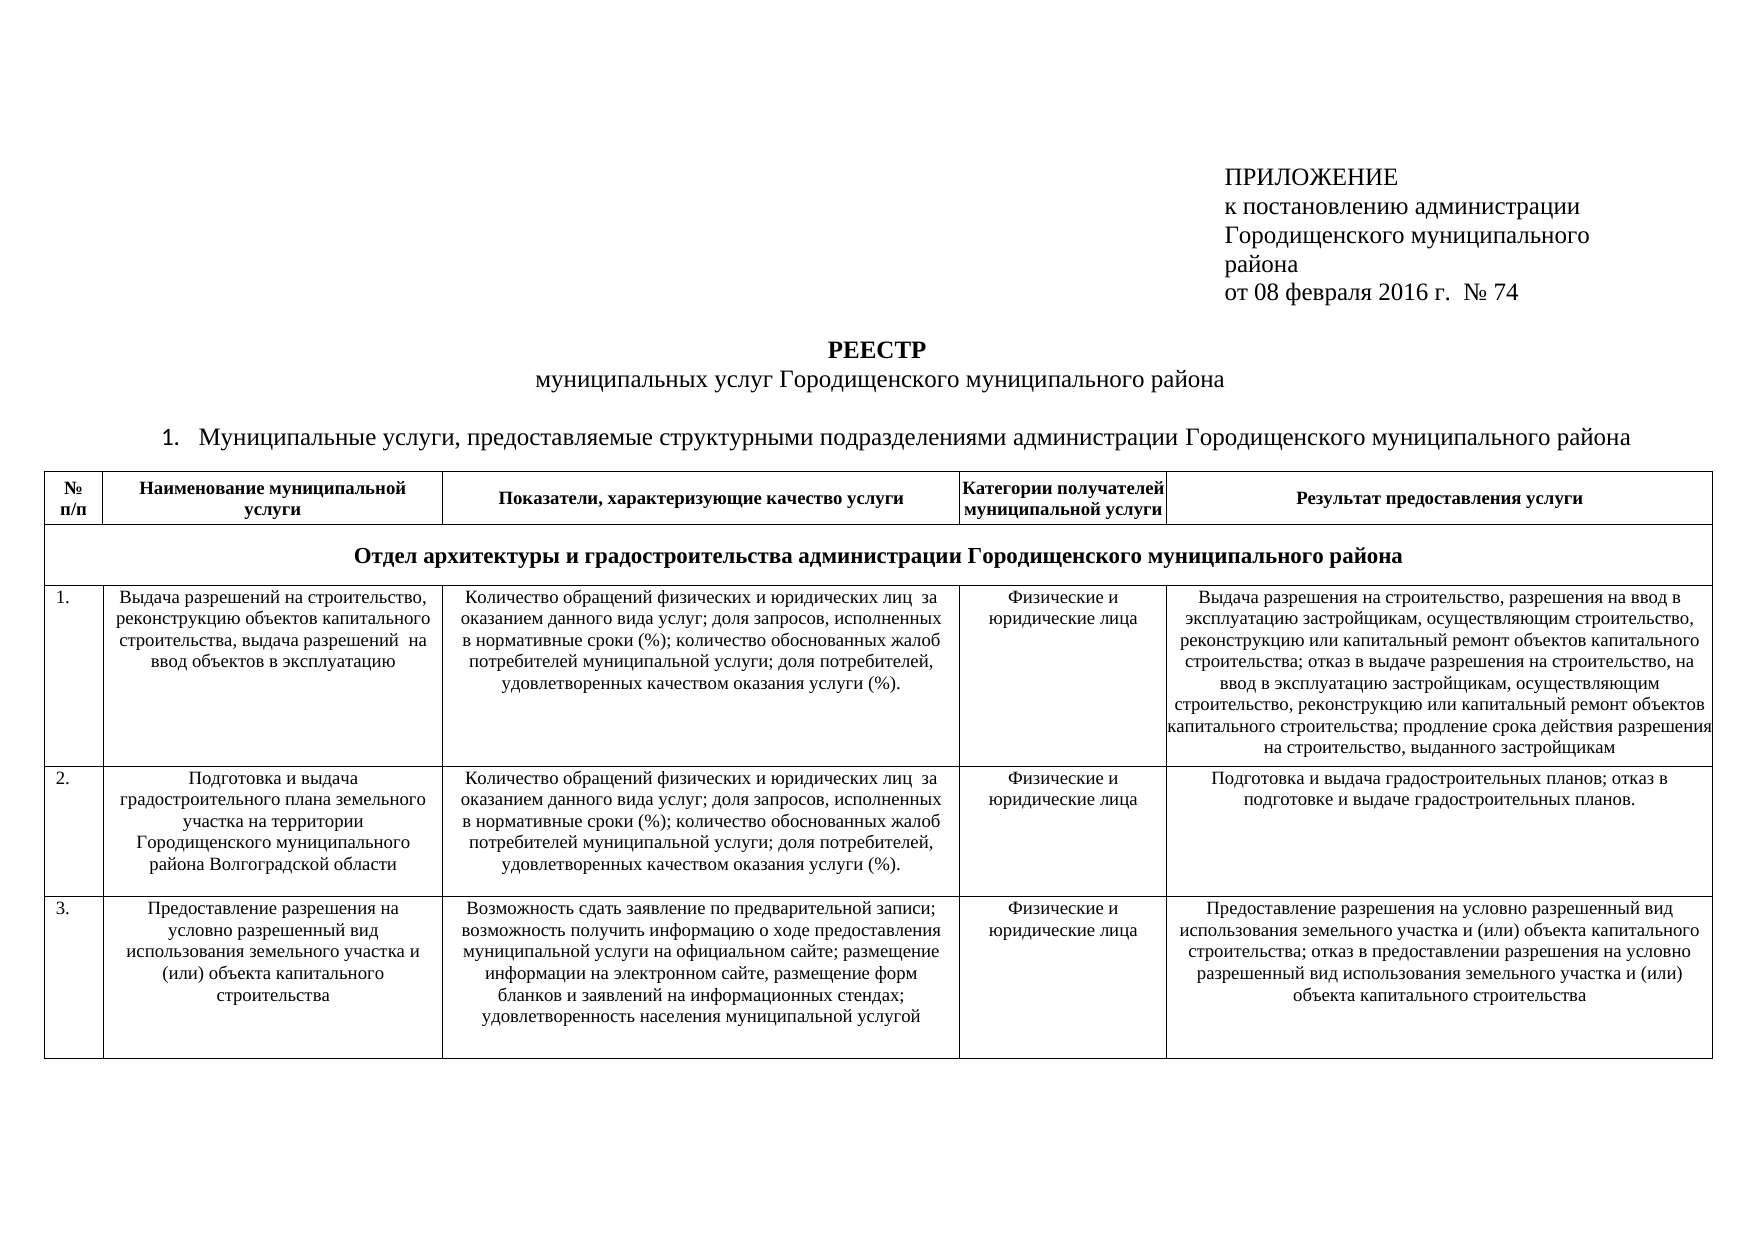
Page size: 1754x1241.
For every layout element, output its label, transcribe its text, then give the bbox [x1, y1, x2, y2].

table_cell Выдача разрешений на строительство, реконструкцию объектов капитального строительства, выдача разрешений на ввод объектов в эксплуатацию [104, 586, 442, 766]
table_cell Физические и юридические лица [960, 767, 1166, 896]
text РЕЕСТР [118, 335, 1636, 364]
text к постановлению администрации [1224, 191, 1636, 220]
table_header Наименование муниципальной услуги [103, 472, 442, 524]
table_cell Подготовка и выдача градостроительных планов; отказ в подготовке и выдаче градостроительных планов. [1167, 767, 1712, 896]
table_cell Количество обращений физических и юридических лиц за оказанием данного вида услуг; доля запросов, исполненных в нормативные сроки (%); количество обоснованных жалоб потребителей муниципальной услуги; доля потребителей, удовлетворенных качеством оказания услуги (%). [443, 767, 959, 896]
table_cell [45, 767, 103, 896]
table_cell Предоставление разрешения на условно разрешенный вид использования земельного участка и (или) объекта капитального строительства; отказ в предоставлении разрешения на условно разрешенный вид использования земельного участка и (или) объекта капитального строительства [1167, 897, 1712, 1058]
text Городищенского муниципального района [1224, 220, 1636, 277]
table_cell Физические и юридические лица [960, 897, 1166, 1058]
table_cell Выдача разрешения на строительство, разрешения на ввод в эксплуатацию застройщикам, осуществляющим строительство, реконструкцию или капитальный ремонт объектов капитального строительства; отказ в выдаче разрешения на строительство, на ввод в эксплуатацию застройщикам, осуществляющим строительство, реконструкцию или капитальный ремонт объектов капитального строительства; продление срока действия разрешения на строительство, выданного застройщикам [1167, 586, 1712, 766]
list Муниципальные услуги, предоставляемые структурными подразделениями администрации Городищенского муниципального района [156, 421, 1636, 452]
table_header Категории получателей муниципальной услуги [960, 472, 1166, 524]
text муниципальных услуг Городищенского муниципального района [118, 364, 1636, 392]
table_header Показатели, характеризующие качество услуги [443, 472, 959, 524]
text от 08 февраля 2016 г. № 74 [1224, 277, 1636, 306]
table_cell Количество обращений физических и юридических лиц за оказанием данного вида услуг; доля запросов, исполненных в нормативные сроки (%); количество обоснованных жалоб потребителей муниципальной услуги; доля потребителей, удовлетворенных качеством оказания услуги (%). [443, 586, 959, 766]
table_cell Предоставление разрешения на условно разрешенный вид использования земельного участка и (или) объекта капитального строительства [104, 897, 442, 1058]
text ПРИЛОЖЕНИЕ [1224, 162, 1636, 191]
table_header Результат предоставления услуги [1167, 472, 1712, 524]
table_header № п/п [45, 472, 102, 524]
table_cell [45, 897, 103, 1058]
table_cell Отдел архитектуры и градостроительства администрации Городищенского муниципального района [45, 525, 1712, 584]
table_cell Подготовка и выдача градостроительного плана земельного участка на территории Городищенского муниципального района Волгоградской области [104, 767, 442, 896]
table_cell Физические и юридические лица [960, 586, 1166, 766]
table_cell [45, 586, 103, 766]
